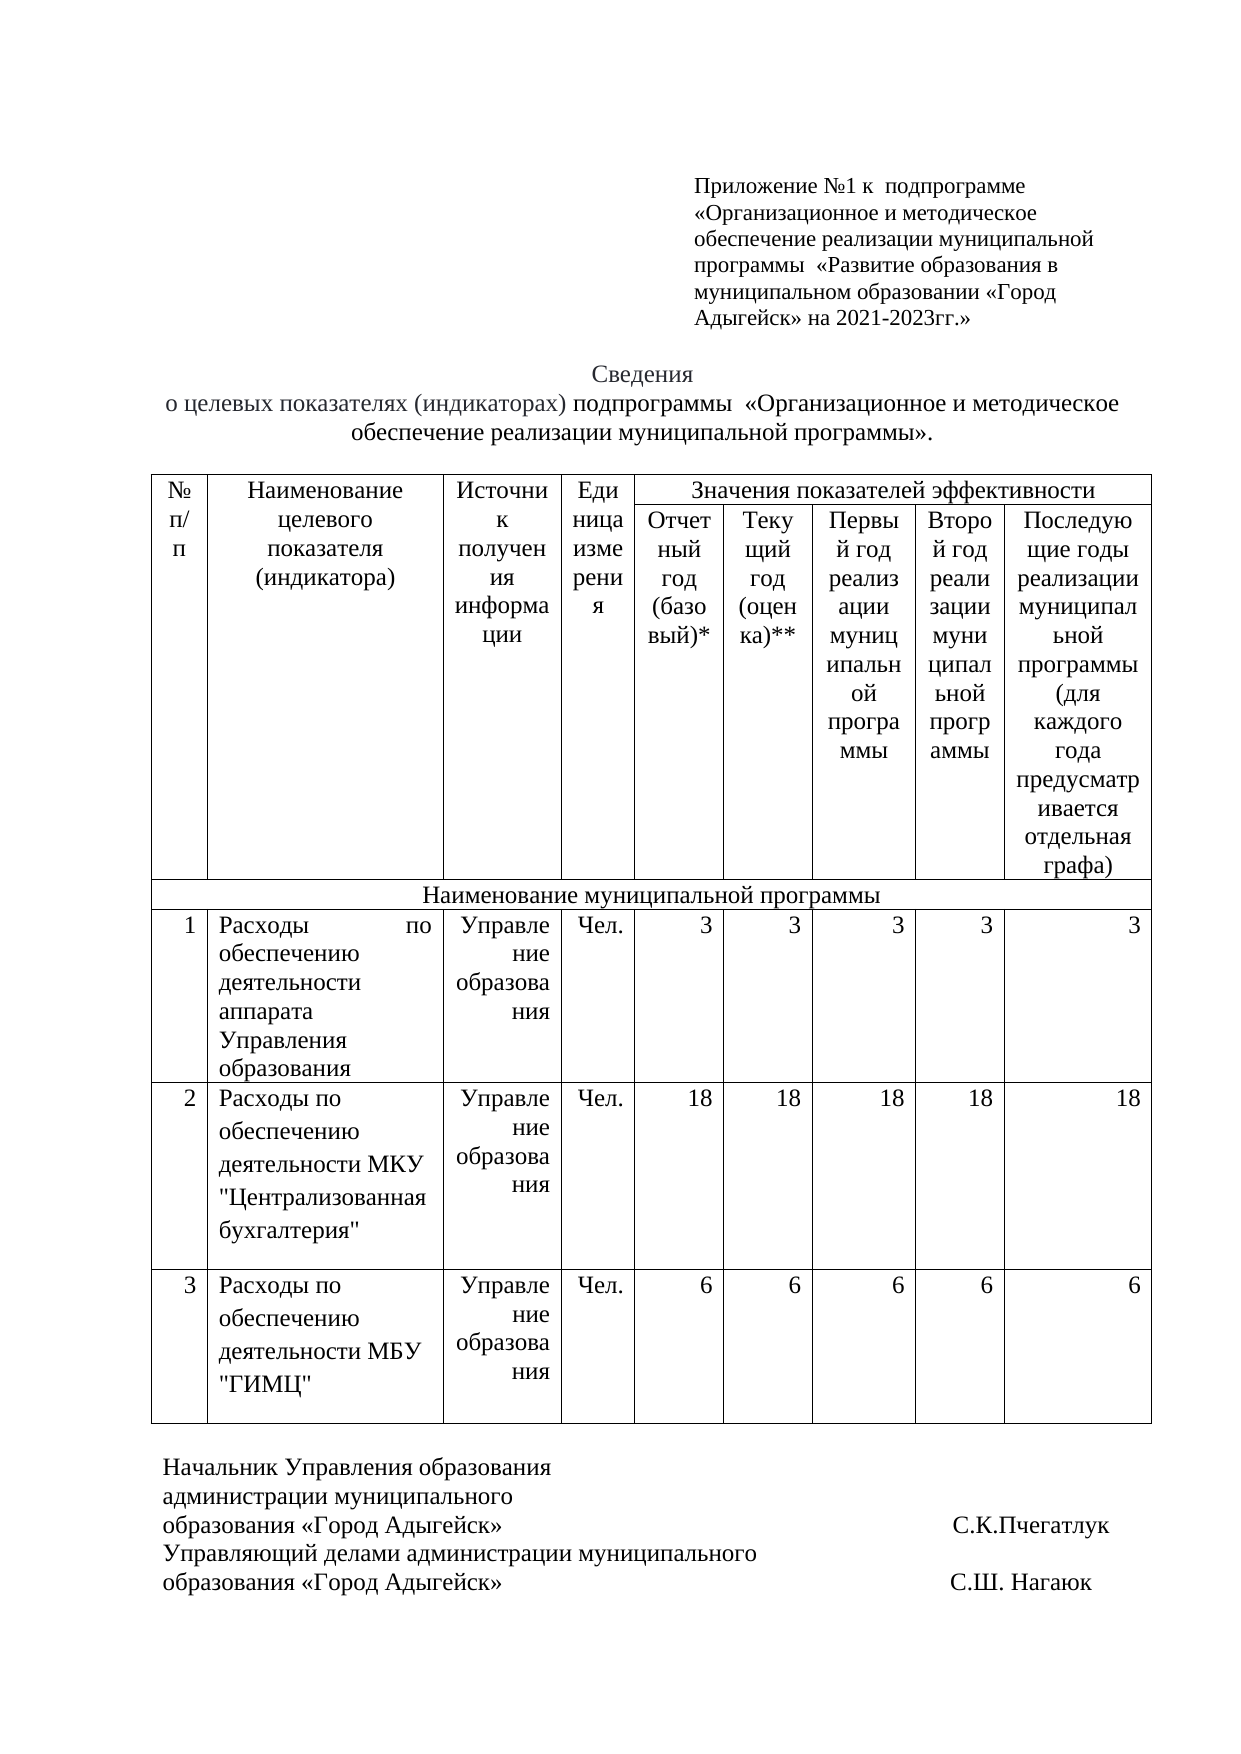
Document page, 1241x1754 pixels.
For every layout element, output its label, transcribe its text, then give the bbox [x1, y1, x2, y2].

text Управляющий делами администрации муниципального [162, 1538, 1122, 1567]
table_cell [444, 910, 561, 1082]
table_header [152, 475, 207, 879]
text образования «Город Адыгейск» С.Ш. Нагаюк [162, 1567, 1122, 1596]
text «Организационное и методическое обеспечение реализации муниципальной программы «Развитие образования в муниципальном образовании «Город Адыгейск» на 2021-2023гг.» [694, 199, 1122, 331]
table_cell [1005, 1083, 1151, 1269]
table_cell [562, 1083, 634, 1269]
text Начальник Управления образования [162, 1452, 1122, 1481]
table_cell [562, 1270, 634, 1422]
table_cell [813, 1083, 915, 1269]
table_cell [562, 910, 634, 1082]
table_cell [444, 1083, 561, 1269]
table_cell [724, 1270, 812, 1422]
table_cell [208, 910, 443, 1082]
text образования «Город Адыгейск» С.К.Пчегатлук [162, 1510, 1122, 1538]
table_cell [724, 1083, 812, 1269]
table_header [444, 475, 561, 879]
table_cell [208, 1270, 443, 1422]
text Сведения о целевых показателях (индикаторах) подпрограммы «Организационное и методическое обеспечение реализации муниципальной программы». [162, 359, 1122, 446]
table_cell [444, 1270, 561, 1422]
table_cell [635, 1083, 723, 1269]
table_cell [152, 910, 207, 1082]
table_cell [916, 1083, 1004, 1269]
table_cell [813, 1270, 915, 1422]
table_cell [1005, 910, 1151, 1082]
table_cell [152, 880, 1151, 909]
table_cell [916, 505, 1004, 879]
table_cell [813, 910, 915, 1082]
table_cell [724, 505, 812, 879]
text Приложение №1 к подпрограмме [694, 172, 1122, 199]
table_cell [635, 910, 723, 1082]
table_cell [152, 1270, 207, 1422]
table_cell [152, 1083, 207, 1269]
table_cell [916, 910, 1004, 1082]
text администрации муниципального [162, 1481, 1122, 1510]
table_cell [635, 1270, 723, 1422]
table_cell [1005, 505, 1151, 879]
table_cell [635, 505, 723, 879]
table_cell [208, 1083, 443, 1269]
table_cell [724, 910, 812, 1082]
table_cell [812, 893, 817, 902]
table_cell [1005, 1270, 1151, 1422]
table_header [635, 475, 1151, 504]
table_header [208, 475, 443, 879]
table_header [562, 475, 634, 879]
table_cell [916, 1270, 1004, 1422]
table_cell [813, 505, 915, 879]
